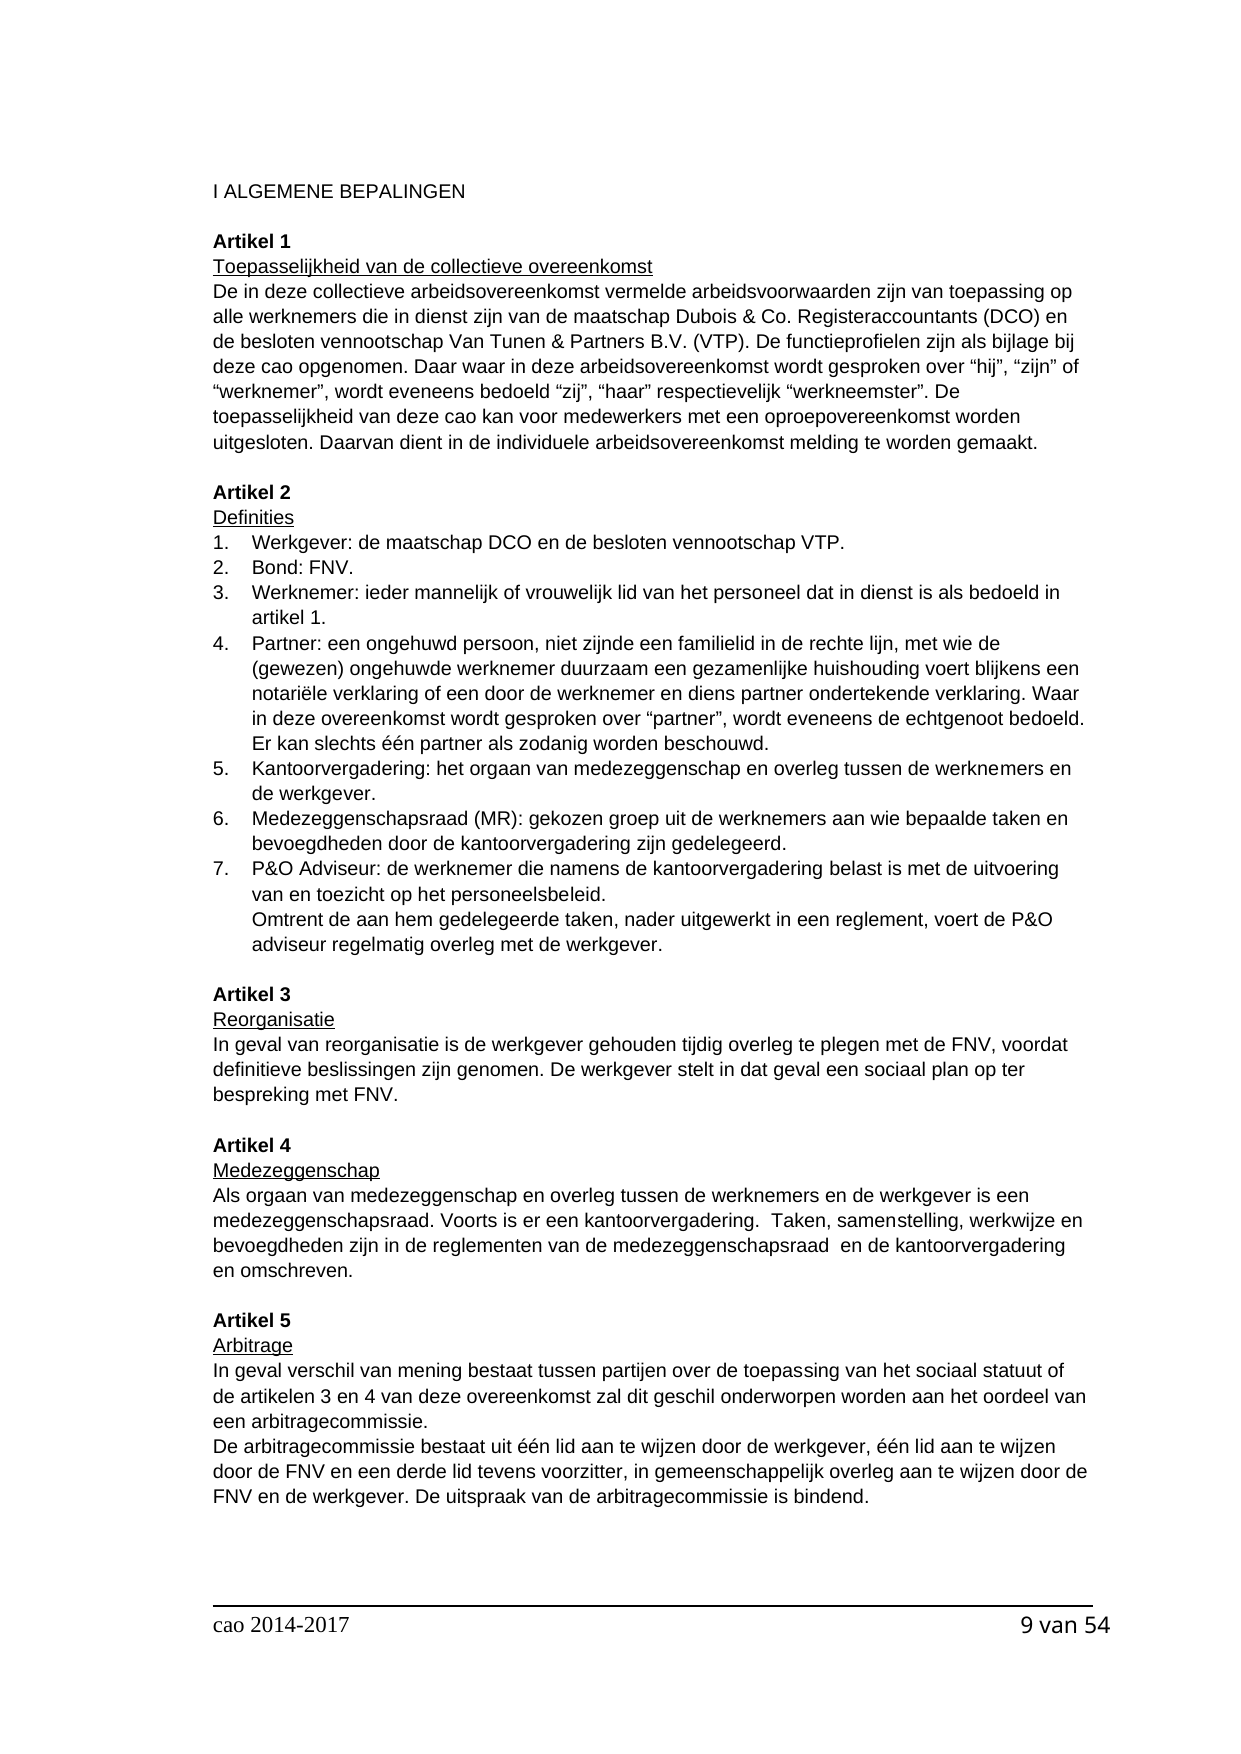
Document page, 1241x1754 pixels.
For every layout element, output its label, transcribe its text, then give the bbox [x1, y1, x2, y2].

text I ALGEMENE BEPALINGEN [213, 177, 1093, 202]
text Artikel 2 [213, 478, 1093, 503]
text Artikel 5 [213, 1307, 1093, 1332]
list Medezeggenschapsraad (MR): gekozen groep uit de werknemers aan wie bepaalde taken en bevoegdheden door de kantoorvergadering zijn gedelegeerd. [213, 805, 1093, 855]
list Partner: een ongehuwd persoon, niet zijnde een familielid in de rechte lijn, met wie de (gewezen) ongehuwde werknemer duurzaam een gezamenlijke huishouding voert blijkens een notariële verklaring of een door de werknemer en diens partner ondertekende verklaring. Waar in deze overeenkomst wordt gesproken over “partner”, wordt eveneens de echtgenoot bedoeld. Er kan slechts één partner als zodanig worden beschouwd. [213, 629, 1093, 754]
list Kantoorvergadering: het orgaan van medezeggenschap en overleg tussen de werknemers en de werkgever. [213, 754, 1093, 805]
text Medezeggenschap [213, 1156, 1093, 1181]
text Toepasselijkheid van de collectieve overeenkomst [213, 252, 1093, 277]
text Reorganisatie [213, 1006, 1093, 1031]
text Arbitrage [213, 1332, 1093, 1357]
text Artikel 3 [213, 980, 1093, 1006]
text Artikel 1 [213, 227, 1093, 252]
list Bond: FNV. [213, 554, 1093, 579]
text In geval verschil van mening bestaat tussen partijen over de toepassing van het sociaal statuut of de artikelen 3 en 4 van deze overeenkomst zal dit geschil onderworpen worden aan het oordeel van een arbitragecommissie. [213, 1357, 1093, 1432]
text Definities [213, 503, 1093, 528]
list Werknemer: ieder mannelijk of vrouwelijk lid van het personeel dat in dienst is als bedoeld in artikel 1. [213, 579, 1093, 629]
text Als orgaan van medezeggenschap en overleg tussen de werknemers en de werkgever is een medezeggenschapsraad. Voorts is er een kantoorvergadering. Taken, samenstelling, werkwijze en bevoegdheden zijn in de reglementen van de medezeggenschapsraad en de kantoorvergadering en omschreven. [213, 1181, 1093, 1282]
list P&O Adviseur: de werknemer die namens de kantoorvergadering belast is met de uitvoering van en toezicht op het personeelsbeleid. Omtrent de aan hem gedelegeerde taken, nader uitgewerkt in een reglement, voert de P&O adviseur regelmatig overleg met de werkgever. [213, 855, 1093, 955]
text De in deze collectieve arbeidsovereenkomst vermelde arbeidsvoorwaarden zijn van toepassing op alle werknemers die in dienst zijn van de maatschap Dubois & Co. Registeraccountants (DCO) en de besloten vennootschap Van Tunen & Partners B.V. (VTP). De functieprofielen zijn als bijlage bij deze cao opgenomen. Daar waar in deze arbeidsovereenkomst wordt gesproken over “hij”, “zijn” of “werknemer”, wordt eveneens bedoeld “zij”, “haar” respectievelijk “werkneemster”. De toepasselijkheid van deze cao kan voor medewerkers met een oproepovereenkomst worden uitgesloten. Daarvan dient in de individuele arbeidsovereenkomst melding te worden gemaakt. [213, 277, 1093, 453]
list Werkgever: de maatschap DCO en de besloten vennootschap VTP. [213, 528, 1093, 554]
text De arbitragecommissie bestaat uit één lid aan te wijzen door de werkgever, één lid aan te wijzen door de FNV en een derde lid tevens voorzitter, in gemeenschappelijk overleg aan te wijzen door de FNV en de werkgever. De uitspraak van de arbitragecommissie is bindend. [213, 1432, 1093, 1508]
text In geval van reorganisatie is de werkgever gehouden tijdig overleg te plegen met de FNV, voordat definitieve beslissingen zijn genomen. De werkgever stelt in dat geval een sociaal plan op ter bespreking met FNV. [213, 1031, 1093, 1106]
text Artikel 4 [213, 1131, 1093, 1156]
